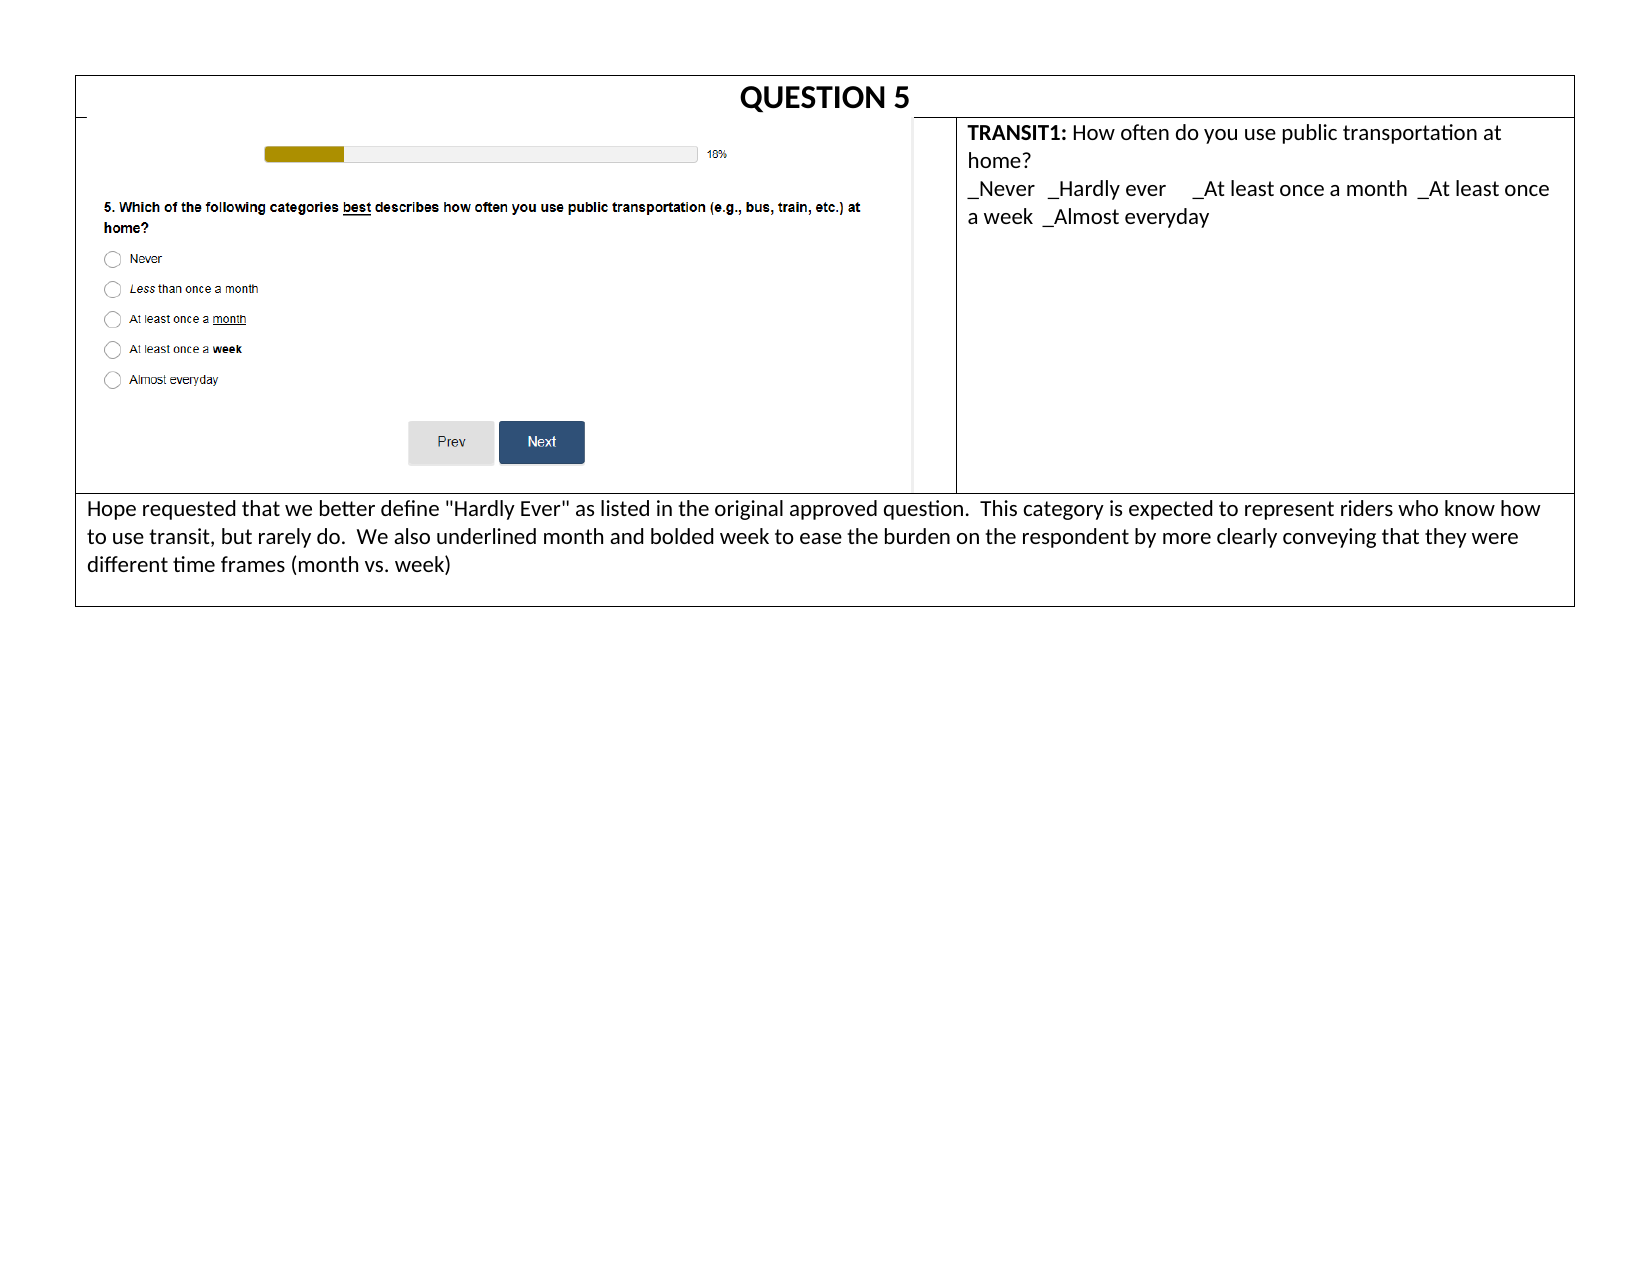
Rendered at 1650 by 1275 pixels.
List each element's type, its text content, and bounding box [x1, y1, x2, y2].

table_cell Hope requested that we better define "Hardly Ever" as listed in the original approved question. This category is expected to represent riders who know how to use transit, but rarely do. We also underlined month and bolded week to ease the burden on the respondent by more clearly conveying that they were different time frames (month vs. week) [76, 494, 1574, 606]
table_cell [76, 118, 86, 493]
table_cell TRANSIT1: How often do you use public transportation at home? _Never _Hardly ever _At least once a month _At least once a week _Almost everyday [957, 118, 1574, 493]
table_cell [914, 118, 956, 493]
picture [86, 117, 914, 493]
table_header QUESTION 5 [76, 76, 1574, 117]
